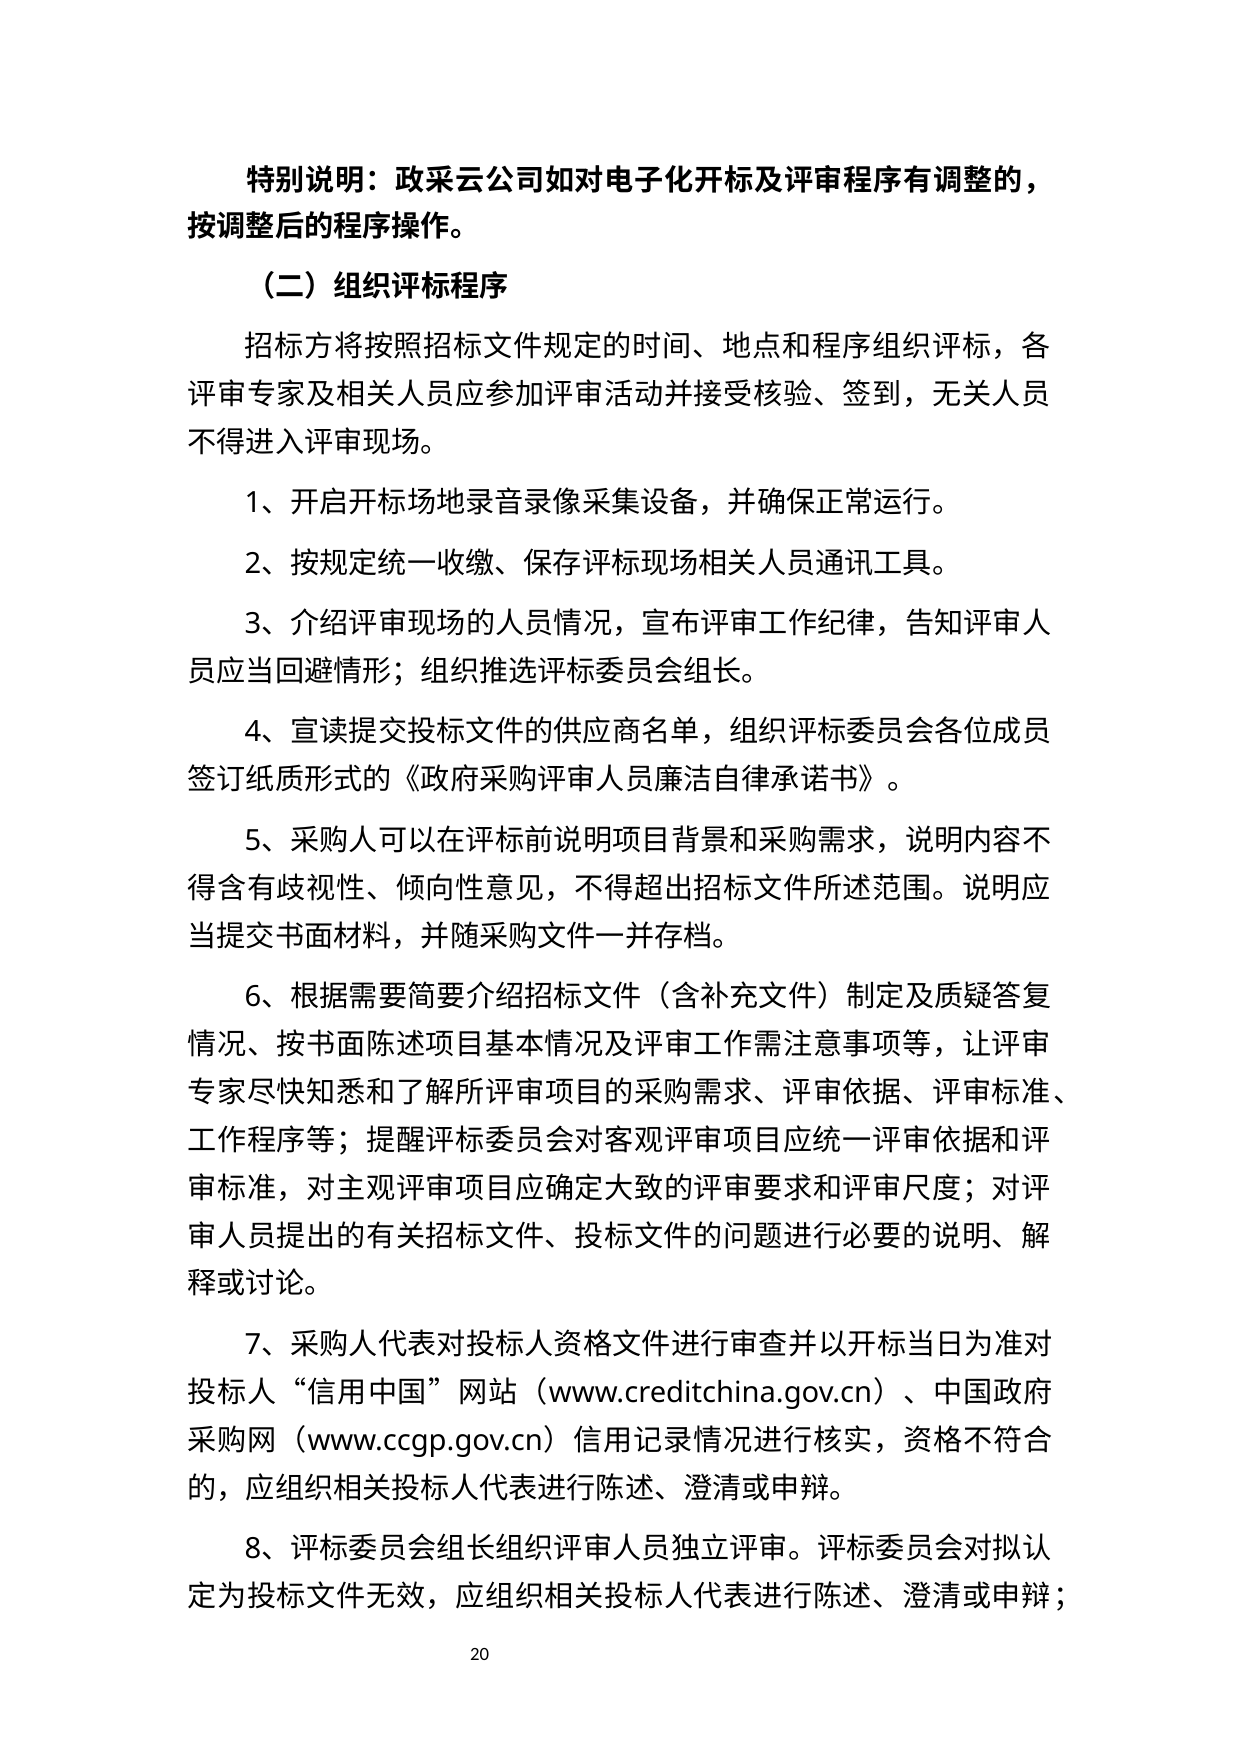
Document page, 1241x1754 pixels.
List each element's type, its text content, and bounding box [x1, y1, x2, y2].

text 7、采购人代表对投标人资格文件进行审查并以开标当日为准对投标人“信用中国”网站（www.creditchina.gov.cn）、中国政府采购网（www.ccgp.gov.cn）信用记录情况进行核实，资格不符合的，应组织相关投标人代表进行陈述、澄清或申辩。 [187, 1316, 1053, 1508]
text 6、根据需要简要介绍招标文件（含补充文件）制定及质疑答复情况、按书面陈述项目基本情况及评审工作需注意事项等，让评审专家尽快知悉和了解所评审项目的采购需求、评审依据、评审标准、工作程序等；提醒评标委员会对客观评审项目应统一评审依据和评审标准，对主观评审项目应确定大致的评审要求和评审尺度；对评审人员提出的有关招标文件、投标文件的问题进行必要的说明、解释或讨论。 [187, 968, 1053, 1303]
text 特别说明：政采云公司如对电子化开标及评审程序有调整的，按调整后的程序操作。 [187, 153, 1053, 245]
text 3、介绍评审现场的人员情况，宣布评审工作纪律，告知评审人员应当回避情形；组织推选评标委员会组长。 [187, 595, 1053, 691]
text 4、宣读提交投标文件的供应商名单，组织评标委员会各位成员签订纸质形式的《政府采购评审人员廉洁自律承诺书》。 [187, 703, 1053, 799]
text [187, 1520, 1053, 1616]
text （二）组织评标程序 [187, 258, 1053, 306]
text 5、采购人可以在评标前说明项目背景和采购需求，说明内容不得含有歧视性、倾向性意见，不得超出招标文件所述范围。说明应当提交书面材料，并随采购文件一并存档。 [187, 812, 1053, 956]
text 招标方将按照招标文件规定的时间、地点和程序组织评标，各评审专家及相关人员应参加评审活动并接受核验、签到，无关人员不得进入评审现场。 [187, 318, 1053, 462]
text 2、按规定统一收缴、保存评标现场相关人员通讯工具。 [187, 535, 1053, 583]
text 1、开启开标场地录音录像采集设备，并确保正常运行。 [187, 474, 1053, 522]
